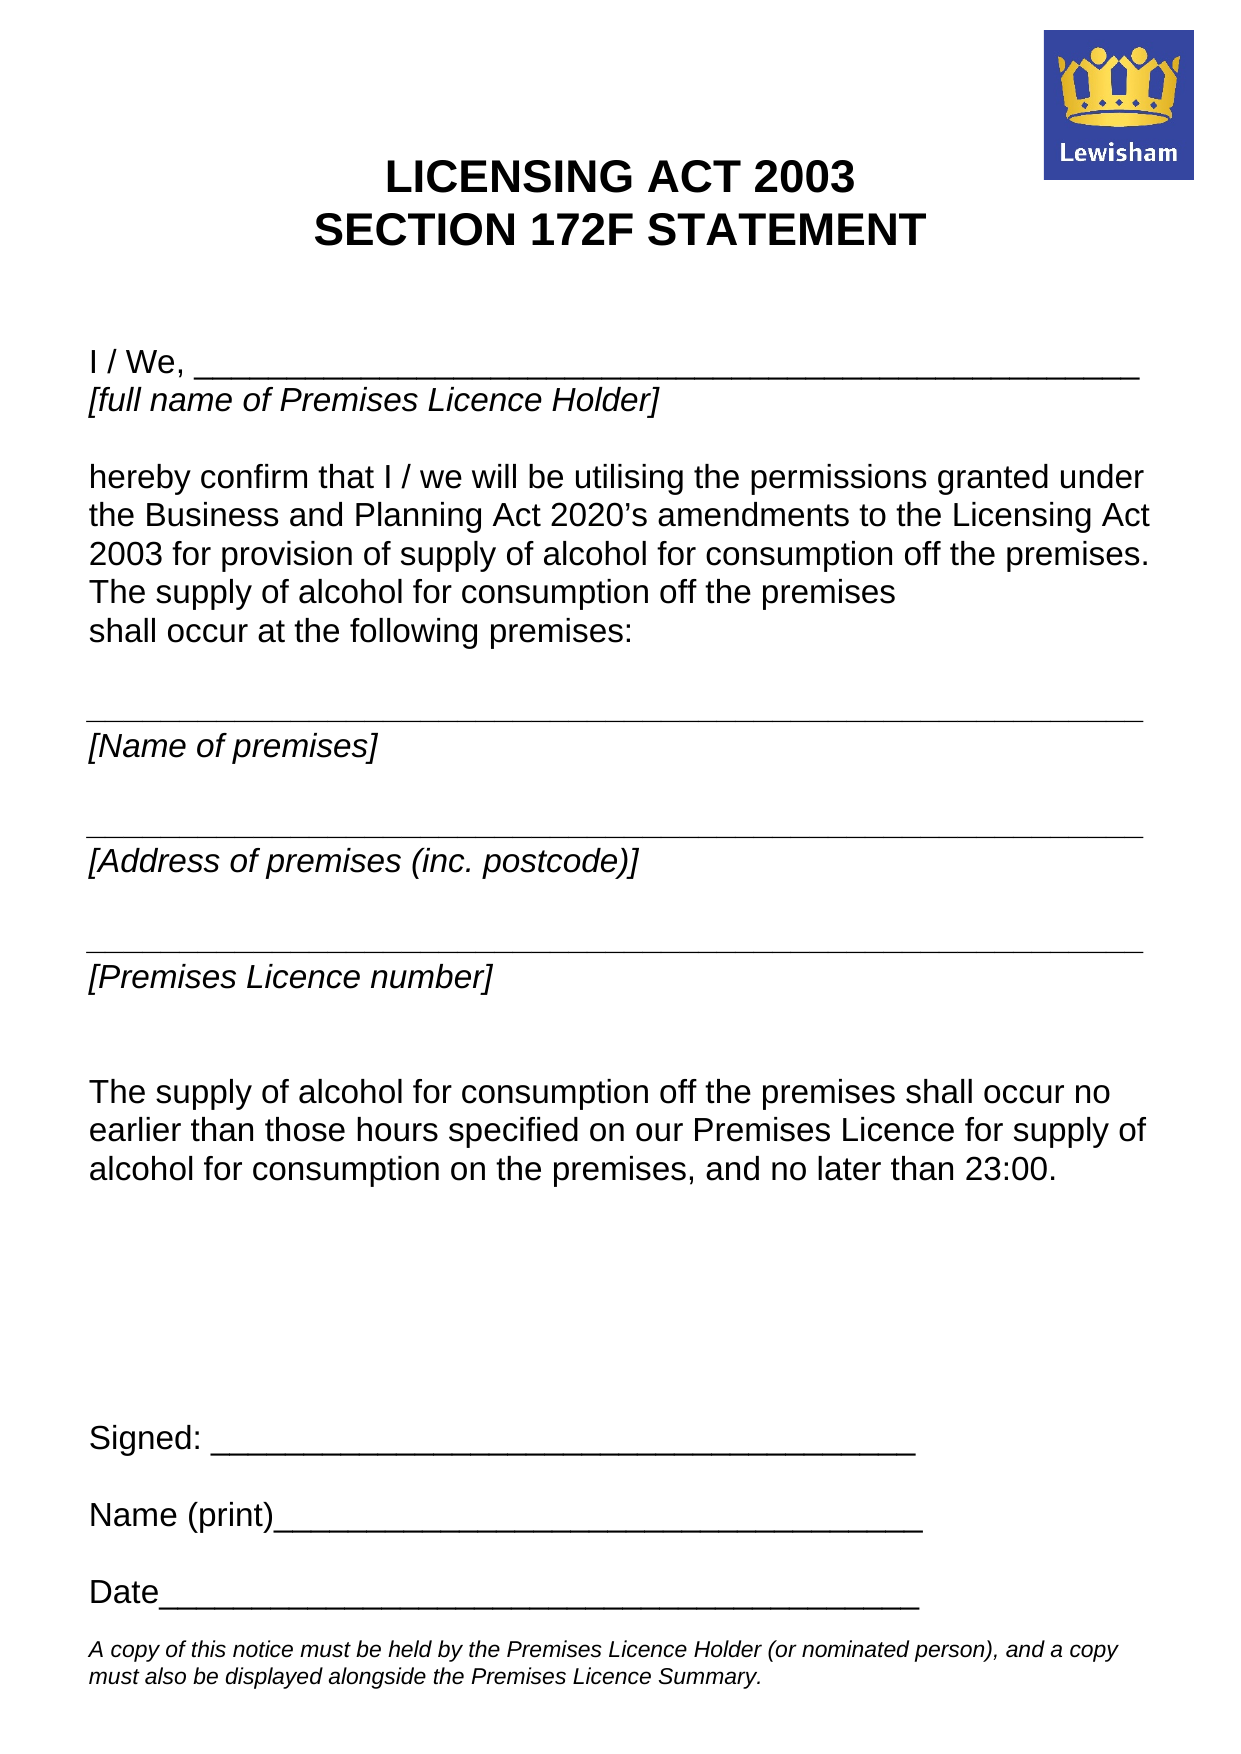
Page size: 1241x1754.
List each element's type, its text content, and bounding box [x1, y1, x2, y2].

text A copy of this notice must be held by the Premises Licence Holder (or nominated person), and a copy must also be displayed alongside the Premises Licence Summary. [89, 1636, 1152, 1689]
text [full name of Premises Licence Holder] [89, 380, 1152, 418]
text [Address of premises (inc. postcode)] [89, 841, 1152, 880]
text _________________________________________________________ [89, 688, 1152, 726]
text Signed: ______________________________________ [89, 1418, 1152, 1456]
text [Name of premises] [89, 726, 1152, 764]
text [Premises Licence number] [89, 957, 1152, 995]
picture [1043, 30, 1194, 180]
text _________________________________________________________ [89, 803, 1152, 841]
text SECTION 172F STATEMENT [89, 203, 1152, 255]
text The supply of alcohol for consumption off the premises [89, 572, 1152, 611]
text LICENSING ACT 2003 [89, 150, 1152, 203]
text _________________________________________________________ [89, 918, 1152, 957]
text shall occur at the following premises: [89, 611, 1152, 649]
text The supply of alcohol for consumption off the premises shall occur no earlier than those hours specified on our Premises Licence for supply of alcohol for consumption on the premises, and no later than 23:00. [89, 1072, 1152, 1187]
text Name (print)___________________________________ [89, 1495, 1152, 1533]
text Date_________________________________________ [89, 1572, 1152, 1610]
text I / We, ___________________________________________________ [89, 342, 1152, 380]
text hereby confirm that I / we will be utilising the permissions granted under the Business and Planning Act 2020’s amendments to the Licensing Act 2003 for provision of supply of alcohol for consumption off the premises. [89, 457, 1152, 572]
